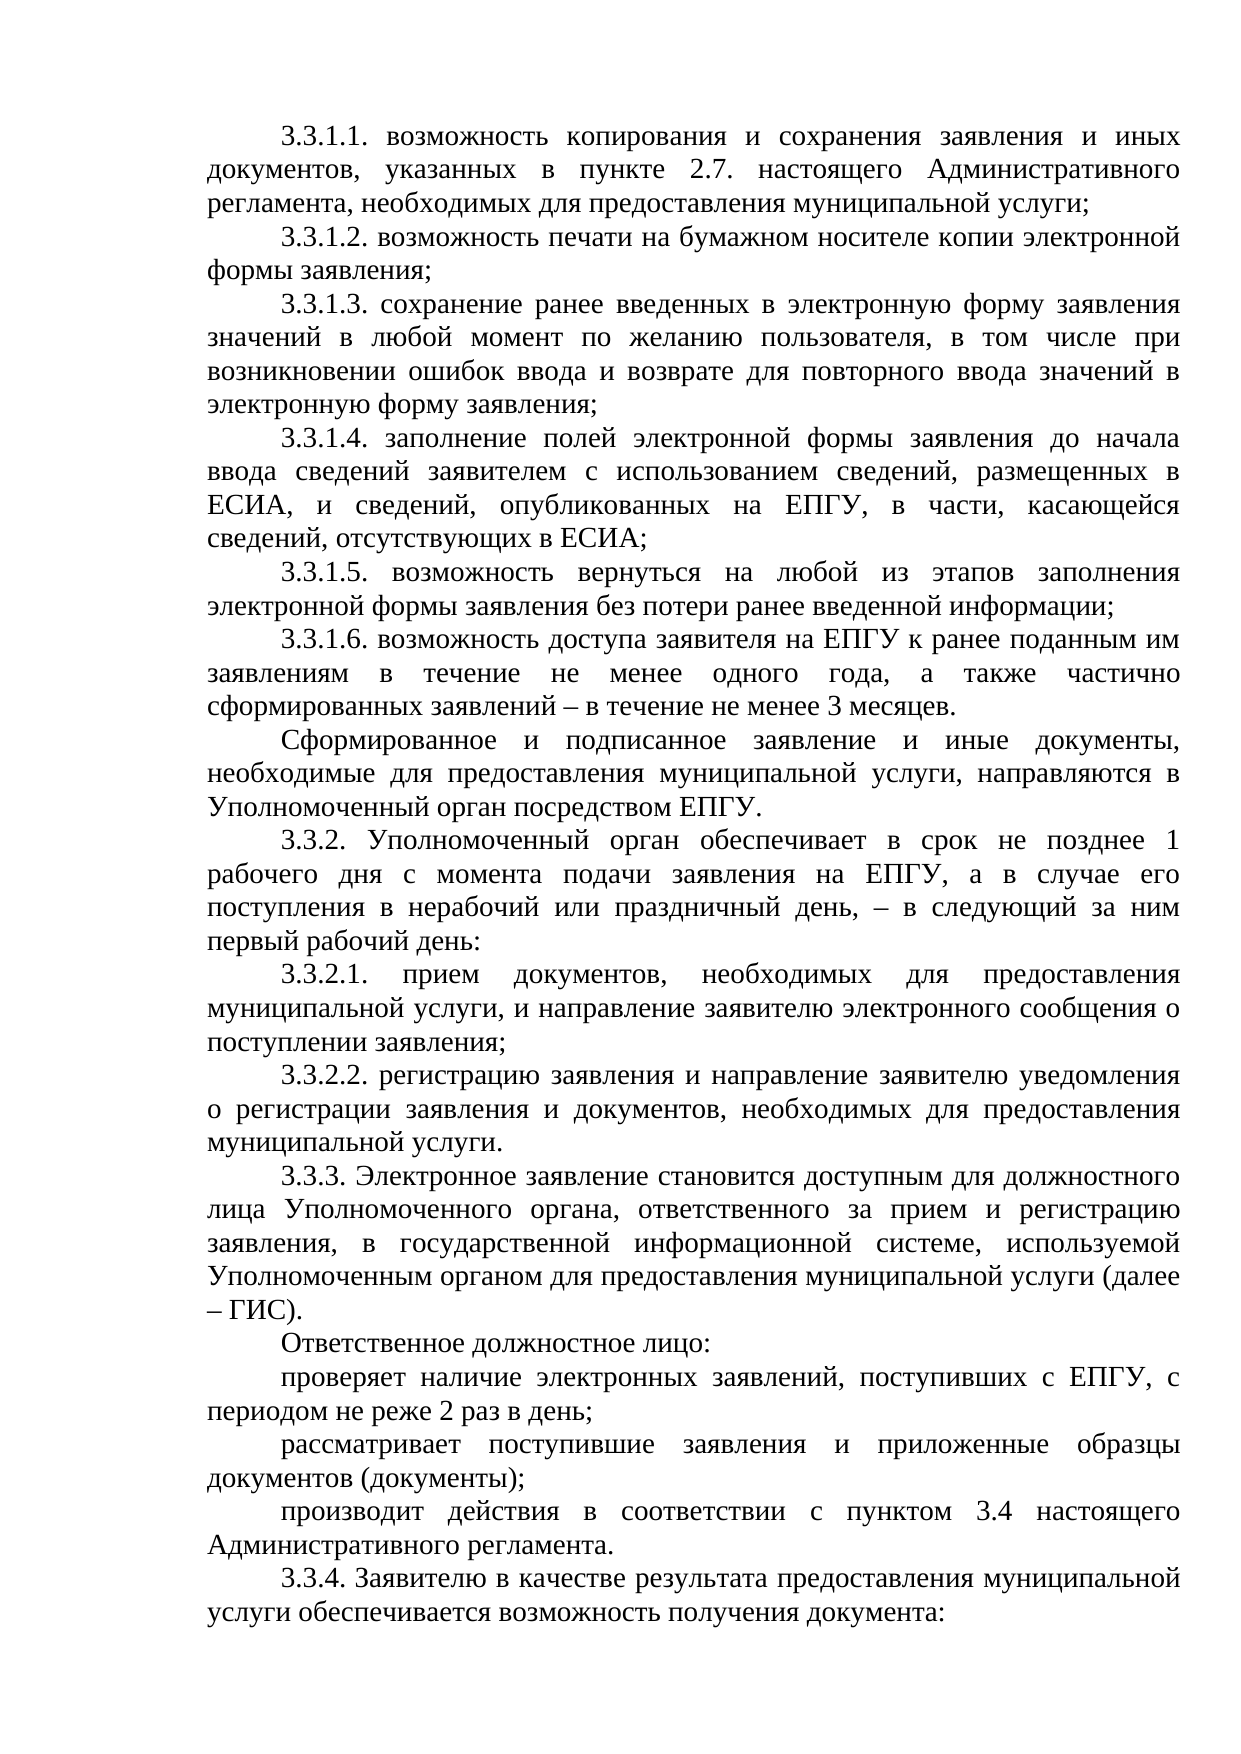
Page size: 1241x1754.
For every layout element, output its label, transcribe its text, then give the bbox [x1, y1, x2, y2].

text 3.3.1.3. сохранение ранее введенных в электронную форму заявления значений в любой момент по желанию пользователя, в том числе при возникновении ошибок ввода и возврате для повторного ввода значений в электронную форму заявления; [207, 286, 1181, 420]
text 3.3.2.2. регистрацию заявления и направление заявителю уведомления о регистрации заявления и документов, необходимых для предоставления муниципальной услуги. [207, 1057, 1181, 1158]
text 3.3.1.5. возможность вернуться на любой из этапов заполнения электронной формы заявления без потери ранее введенной информации; [207, 554, 1181, 621]
text рассматривает поступившие заявления и приложенные образцы документов (документы); [207, 1426, 1181, 1493]
text 3.3.1.6. возможность доступа заявителя на ЕПГУ к ранее поданным им заявлениям в течение не менее одного года, а также частично сформированных заявлений – в течение не менее 3 месяцев. [207, 621, 1181, 722]
text проверяет наличие электронных заявлений, поступивших с ЕПГУ, с периодом не реже 2 раз в день; [207, 1359, 1181, 1426]
text производит действия в соответствии с пунктом 3.4 настоящего Административного регламента. [207, 1493, 1181, 1560]
text Ответственное должностное лицо: [207, 1326, 1181, 1359]
text 3.3.3. Электронное заявление становится доступным для должностного лица Уполномоченного органа, ответственного за прием и регистрацию заявления, в государственной информационной системе, используемой Уполномоченным органом для предоставления муниципальной услуги (далее – ГИС). [207, 1158, 1181, 1326]
text 3.3.1.1. возможность копирования и сохранения заявления и иных документов, указанных в пункте 2.7. настоящего Административного регламента, необходимых для предоставления муниципальной услуги; [207, 118, 1181, 219]
text 3.3.4. Заявителю в качестве результата предоставления муниципальной услуги обеспечивается возможность получения документа: [207, 1560, 1181, 1627]
text Сформированное и подписанное заявление и иные документы, необходимые для предоставления муниципальной услуги, направляются в Уполномоченный орган посредством ЕПГУ. [207, 722, 1181, 822]
text 3.3.2.1. прием документов, необходимых для предоставления муниципальной услуги, и направление заявителю электронного сообщения о поступлении заявления; [207, 957, 1181, 1057]
text 3.3.2. Уполномоченный орган обеспечивает в срок не позднее 1 рабочего дня с момента подачи заявления на ЕПГУ, а в случае его поступления в нерабочий или праздничный день, – в следующий за ним первый рабочий день: [207, 822, 1181, 957]
text 3.3.1.2. возможность печати на бумажном носителе копии электронной формы заявления; [207, 219, 1181, 286]
text 3.3.1.4. заполнение полей электронной формы заявления до начала ввода сведений заявителем с использованием сведений, размещенных в ЕСИА, и сведений, опубликованных на ЕПГУ, в части, касающейся сведений, отсутствующих в ЕСИА; [207, 420, 1181, 554]
